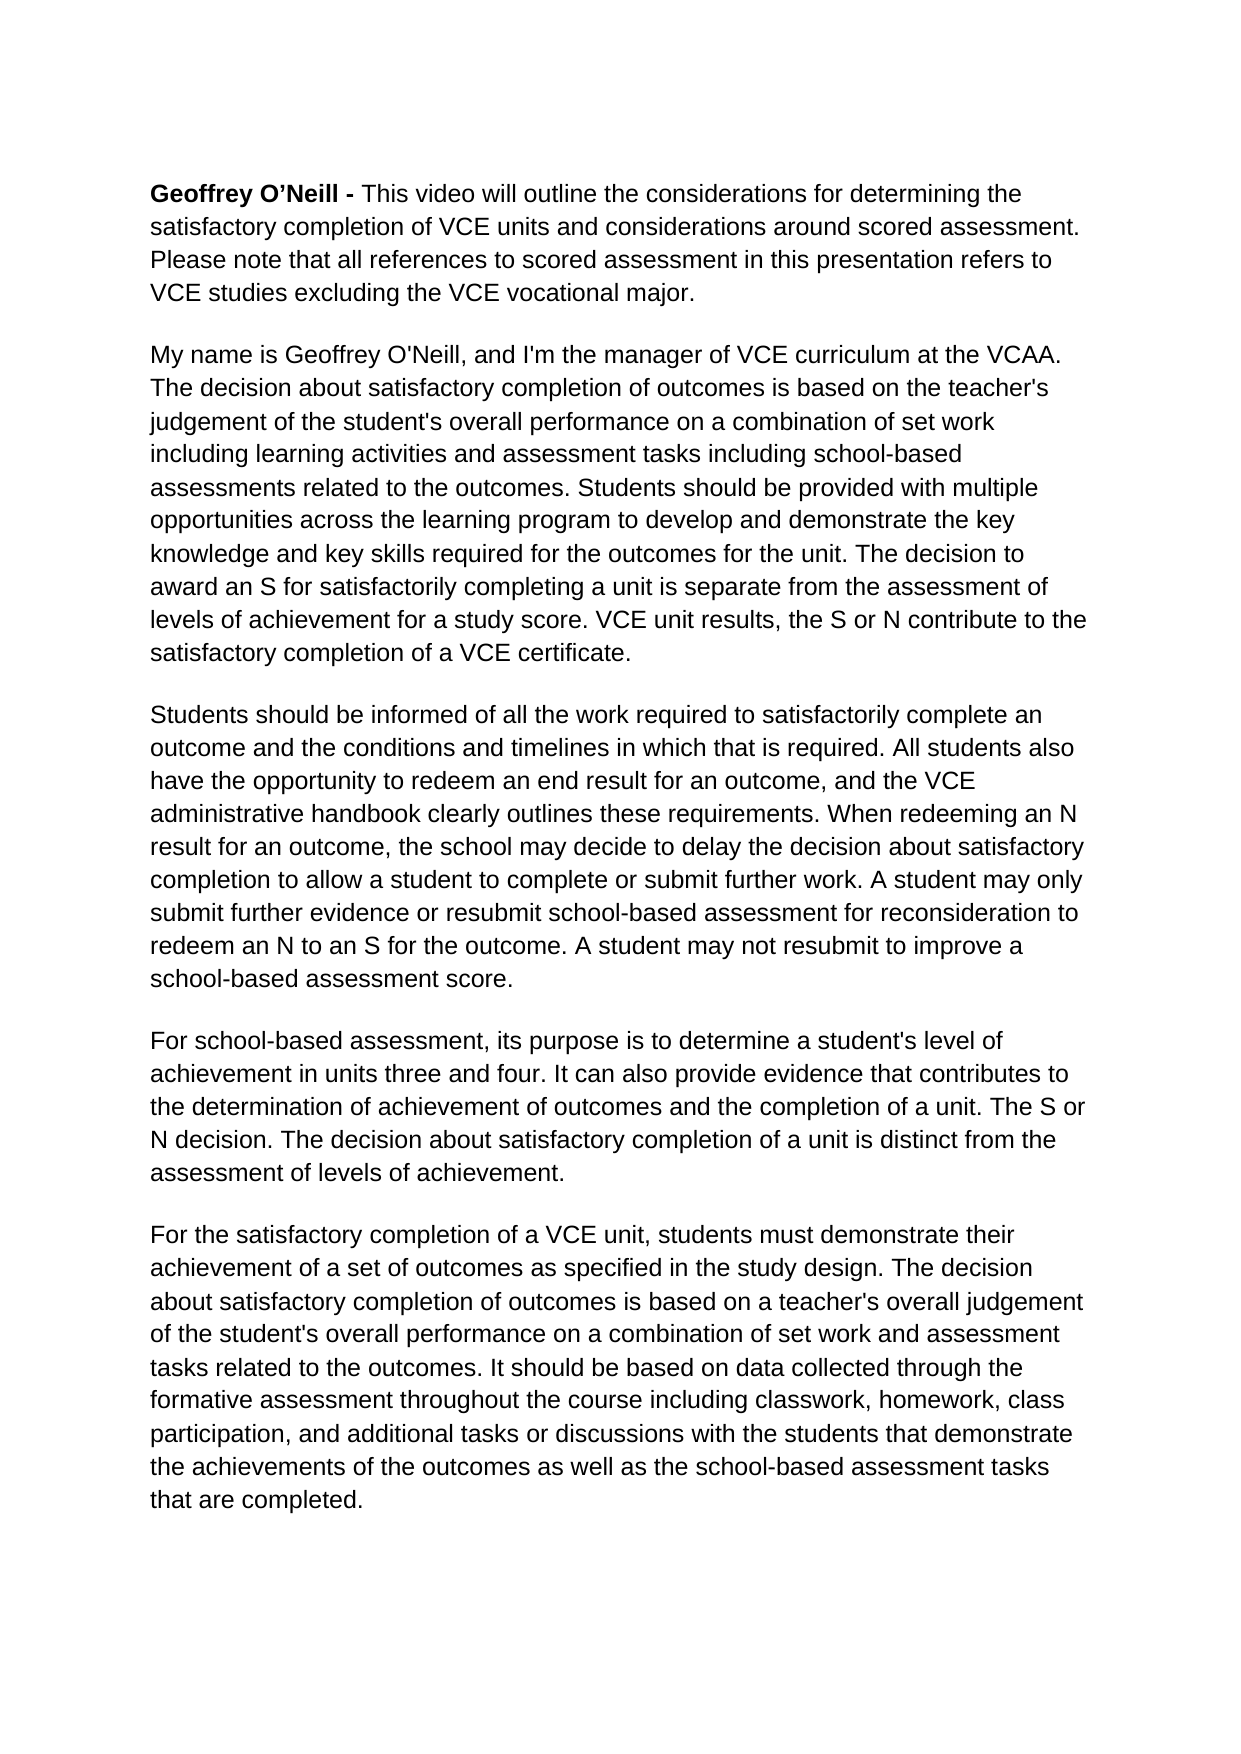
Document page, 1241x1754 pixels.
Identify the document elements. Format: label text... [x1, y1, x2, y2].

text Students should be informed of all the work required to satisfactorily complete an outcome and the conditions and timelines in which that is required. All students also have the opportunity to redeem an end result for an outcome, and the VCE administrative handbook clearly outlines these requirements. When redeeming an N result for an outcome, the school may decide to delay the decision about satisfactory completion to allow a student to complete or submit further work. A student may only submit further evidence or resubmit school-based assessment for reconsideration to redeem an N to an S for the outcome. A student may not resubmit to improve a school-based assessment score. [150, 700, 1090, 993]
text My name is Geoffrey O'Neill, and I'm the manager of VCE curriculum at the VCAA. The decision about satisfactory completion of outcomes is based on the teacher's judgement of the student's overall performance on a combination of set work including learning activities and assessment tasks including school-based assessments related to the outcomes. Students should be provided with multiple opportunities across the learning program to develop and demonstrate the key knowledge and key skills required for the outcomes for the unit. The decision to award an S for satisfactorily completing a unit is separate from the assessment of levels of achievement for a study score. VCE unit results, the S or N contribute to the satisfactory completion of a VCE certificate. [150, 340, 1090, 666]
text For the satisfactory completion of a VCE unit, students must demonstrate their achievement of a set of outcomes as specified in the study design. The decision about satisfactory completion of outcomes is based on a teacher's overall judgement of the student's overall performance on a combination of set work and assessment tasks related to the outcomes. It should be based on data collected through the formative assessment throughout the course including classwork, homework, class participation, and additional tasks or discussions with the students that demonstrate the achievements of the outcomes as well as the school-based assessment tasks that are completed. [150, 1220, 1090, 1513]
text For school-based assessment, its purpose is to determine a student's level of achievement in units three and four. It can also provide evidence that contributes to the determination of achievement of outcomes and the completion of a unit. The S or N decision. The decision about satisfactory completion of a unit is distinct from the assessment of levels of achievement. [150, 1026, 1090, 1187]
text Geoffrey O’Neill - This video will outline the considerations for determining the satisfactory completion of VCE units and considerations around scored assessment. Please note that all references to scored assessment in this presentation refers to VCE studies excluding the VCE vocational major. [150, 179, 1090, 307]
